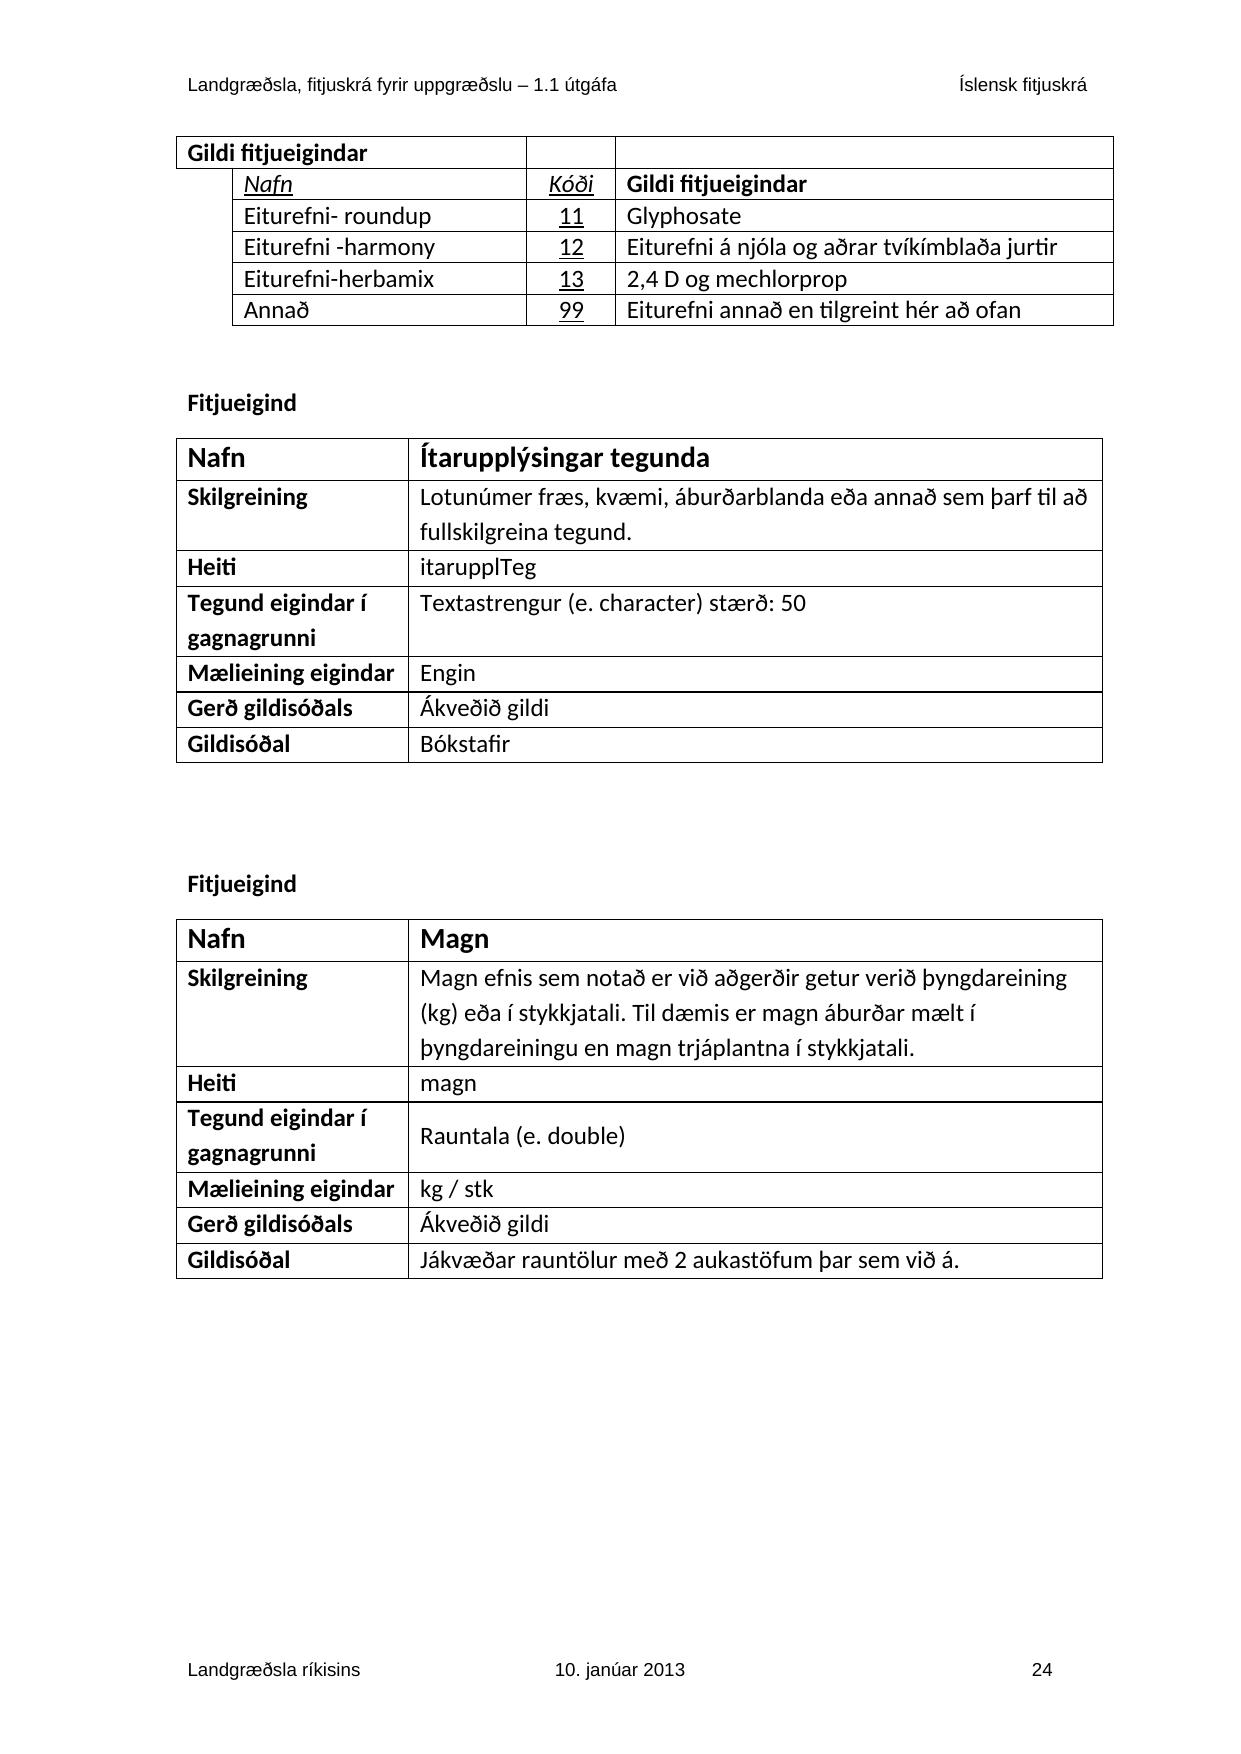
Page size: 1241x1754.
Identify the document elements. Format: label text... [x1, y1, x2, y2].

text Fitjueigind [187, 387, 1053, 418]
table_header Gildi fitjueigindar [177, 137, 526, 167]
table_cell Gerð gildisóðals [177, 693, 408, 727]
table_cell Heiti [177, 1067, 408, 1101]
table_cell Eiturefni -harmony [233, 232, 526, 262]
table_cell Kóði [527, 169, 615, 199]
table_cell Ákveðið gildi [409, 1208, 1102, 1243]
table_cell Eiturefni annað en tilgreint hér að ofan [616, 295, 1113, 325]
table_cell Gildisóðal [177, 728, 408, 762]
table_cell Eiturefni- roundup [233, 200, 526, 231]
table_cell 99 [527, 295, 615, 325]
table_cell Skilgreining [177, 962, 408, 1066]
table_cell itarupplTeg [409, 551, 1102, 586]
table_cell Heiti [177, 551, 408, 586]
table_cell 13 [527, 263, 615, 294]
table_header Nafn [177, 920, 408, 961]
table_cell 2,4 D og mechlorprop [616, 263, 1113, 294]
table_header Ítarupplýsingar tegunda [409, 439, 1102, 480]
table_cell Bókstafir [409, 728, 1102, 762]
table_cell Magn efnis sem notað er við aðgerðir getur verið þyngdareining (kg) eða í stykkjatali. Til dæmis er magn áburðar mælt í þyngdareiningu en magn trjáplantna í stykkjatali. [409, 962, 1102, 1066]
table_cell Mælieining eigindar [177, 1173, 408, 1207]
table_cell kg / stk [409, 1173, 1102, 1207]
table_header Magn [409, 920, 1102, 961]
table_header Nafn [177, 439, 408, 480]
table_header [527, 137, 615, 167]
table_cell Annað [233, 295, 526, 325]
table_cell Gildi fitjueigindar [616, 169, 1113, 199]
table_cell Textastrengur (e. character) stærð: 50 [409, 587, 1102, 656]
table_cell 12 [527, 232, 615, 262]
table_cell Rauntala (e. double) [409, 1103, 1102, 1172]
table_cell Gerð gildisóðals [177, 1208, 408, 1243]
table_cell Engin [409, 657, 1102, 691]
table_cell Skilgreining [177, 481, 408, 550]
table_header [616, 137, 1113, 167]
table_cell Tegund eigindar í gagnagrunni [177, 587, 408, 656]
table_cell Mælieining eigindar [177, 657, 408, 691]
table_cell Lotunúmer fræs, kvæmi, áburðarblanda eða annað sem þarf til að fullskilgreina tegund. [409, 481, 1102, 550]
table_cell Ákveðið gildi [409, 693, 1102, 727]
table_cell Tegund eigindar í gagnagrunni [177, 1103, 408, 1172]
table_cell magn [409, 1067, 1102, 1101]
table_cell Glyphosate [616, 200, 1113, 231]
table_cell Eiturefni-herbamix [233, 263, 526, 294]
table_cell Nafn [233, 169, 526, 199]
table_cell 11 [527, 200, 615, 231]
table_cell Jákvæðar rauntölur með 2 aukastöfum þar sem við á. [409, 1244, 1102, 1278]
text Fitjueigind [187, 868, 1053, 899]
table_cell Eiturefni á njóla og aðrar tvíkímblaða jurtir [616, 232, 1113, 262]
table_cell Gildisóðal [177, 1244, 408, 1278]
